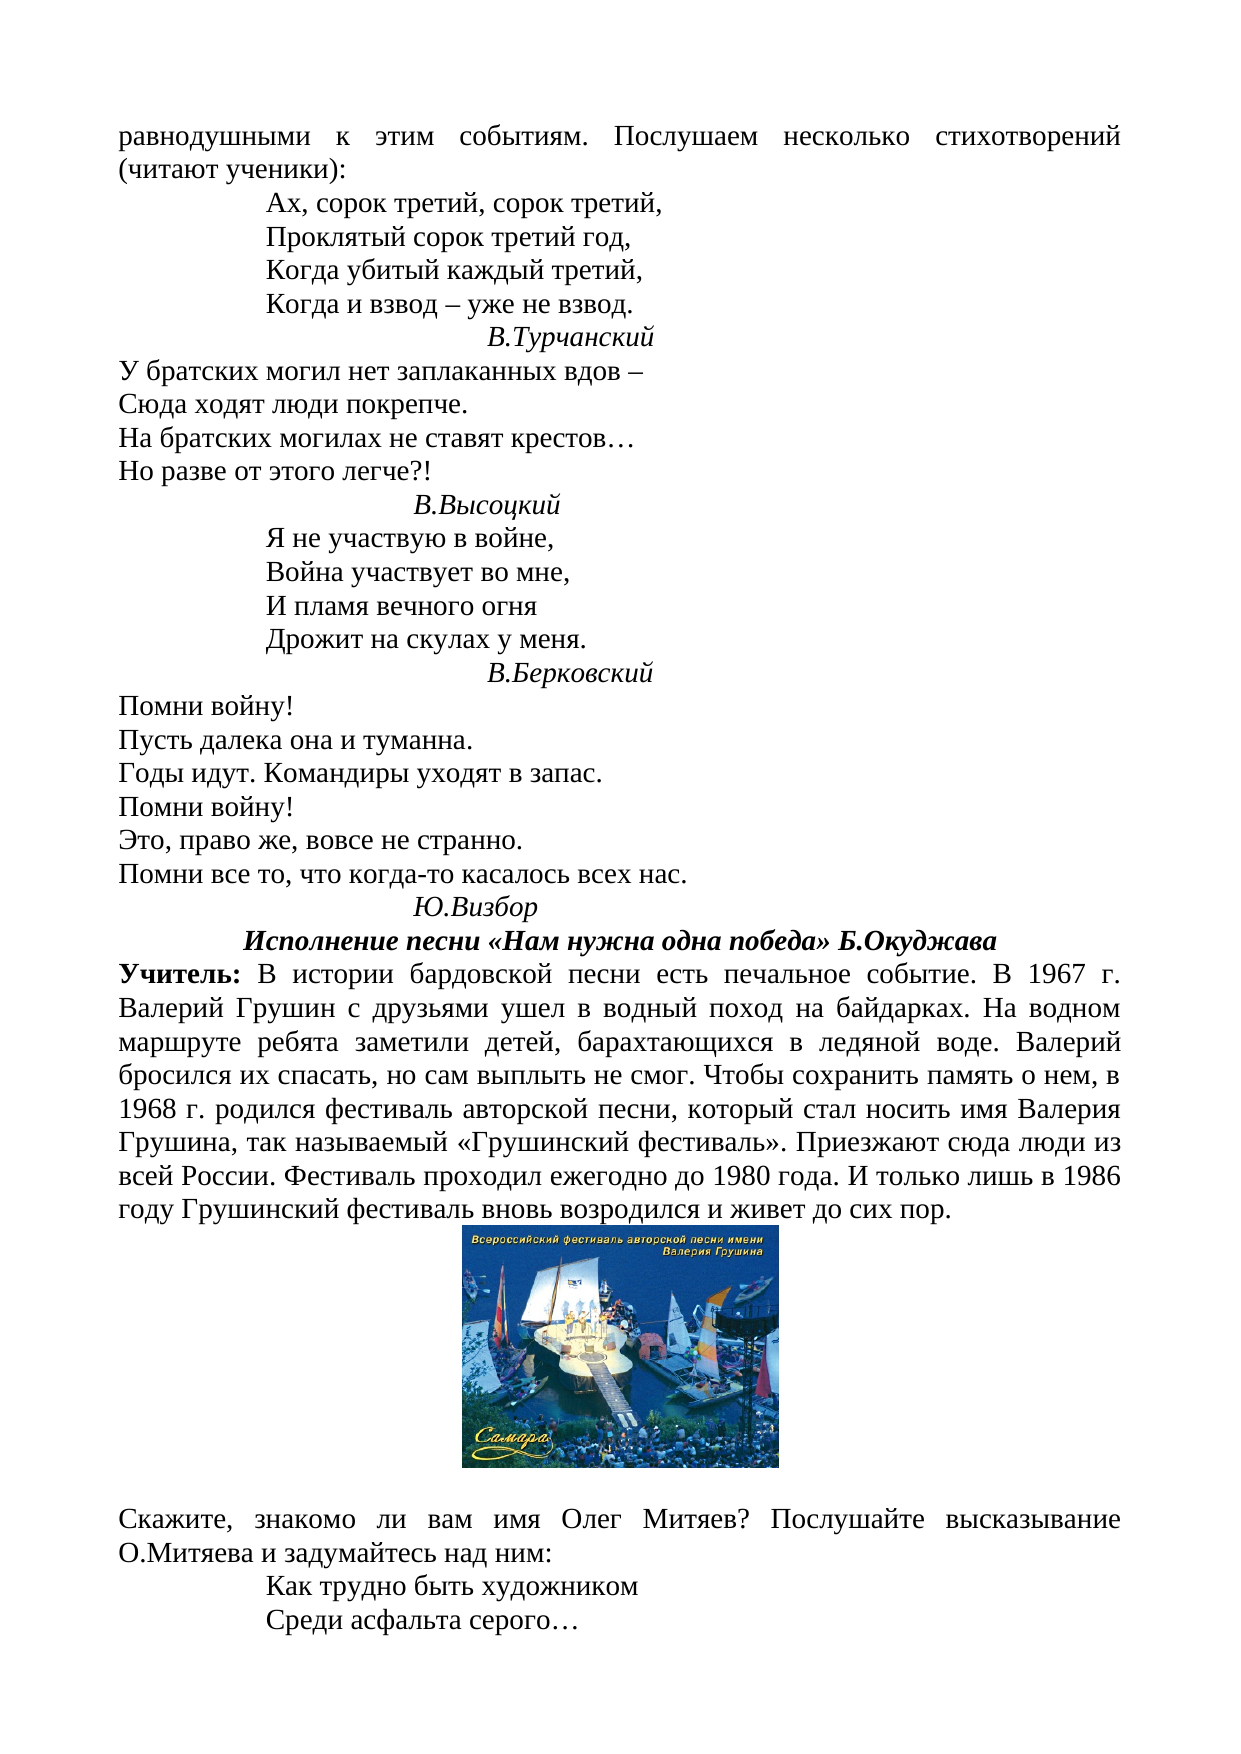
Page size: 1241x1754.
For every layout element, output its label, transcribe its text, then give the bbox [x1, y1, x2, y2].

text Когда убитый каждый третий, [192, 252, 1122, 286]
text На братских могилах не ставят крестов… [118, 420, 1122, 453]
text В.Высоцкий [118, 487, 1122, 521]
text Помни все то, что когда-то касалось всех нас. [118, 856, 1122, 889]
text В.Турчанский [118, 319, 1122, 353]
text Помни войну! [118, 688, 1122, 722]
text Исполнение песни «Нам нужна одна победа» Б.Окуджава [118, 923, 1122, 957]
text Пусть далека она и туманна. [118, 722, 1122, 755]
text Как трудно быть художником [118, 1568, 1122, 1602]
text Ю.Визбор [118, 889, 1122, 923]
text Дрожит на скулах у меня. [192, 621, 1122, 655]
text Среди асфальта серого… [192, 1602, 1122, 1635]
text Помни войну! [118, 789, 1122, 822]
picture [458, 1225, 782, 1468]
text Сюда ходят люди покрепче. [118, 386, 1122, 420]
text Я не участвую в войне, [192, 521, 1122, 554]
text В.Берковский [118, 655, 1122, 688]
text Когда и взвод – уже не взвод. [192, 286, 1122, 319]
text Война участвует во мне, [192, 554, 1122, 588]
text Скажите, знакомо ли вам имя Олег Митяев? Послушайте высказывание О.Митяева и задумайтесь над ним: [118, 1501, 1122, 1568]
text Ах, сорок третий, сорок третий, [118, 185, 1122, 219]
text Годы идут. Командиры уходят в запас. [118, 755, 1122, 789]
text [118, 118, 1122, 185]
text Но разве от этого легче?! [118, 453, 1122, 487]
text У братских могил нет заплаканных вдов – [118, 353, 1122, 386]
picture [736, 1396, 749, 1405]
text Проклятый сорок третий год, [192, 219, 1122, 252]
text И пламя вечного огня [192, 588, 1122, 621]
text Учитель: В истории бардовской песни есть печальное событие. В 1967 г. Валерий Грушин с друзьями ушел в водный поход на байдарках. На водном маршруте ребята заметили детей, барахтающихся в ледяной воде. Валерий бросился их спасать, но сам выплыть не смог. Чтобы сохранить память о нем, в 1968 г. родился фестиваль авторской песни, который стал носить имя Валерия Грушина, так называемый «Грушинский фестиваль». Приезжают сюда люди из всей России. Фестиваль проходил ежегодно до 1980 года. И только лишь в 1986 году Грушинский фестиваль вновь возродился и живет до сих пор. [118, 957, 1122, 1225]
text Это, право же, вовсе не странно. [118, 822, 1122, 856]
